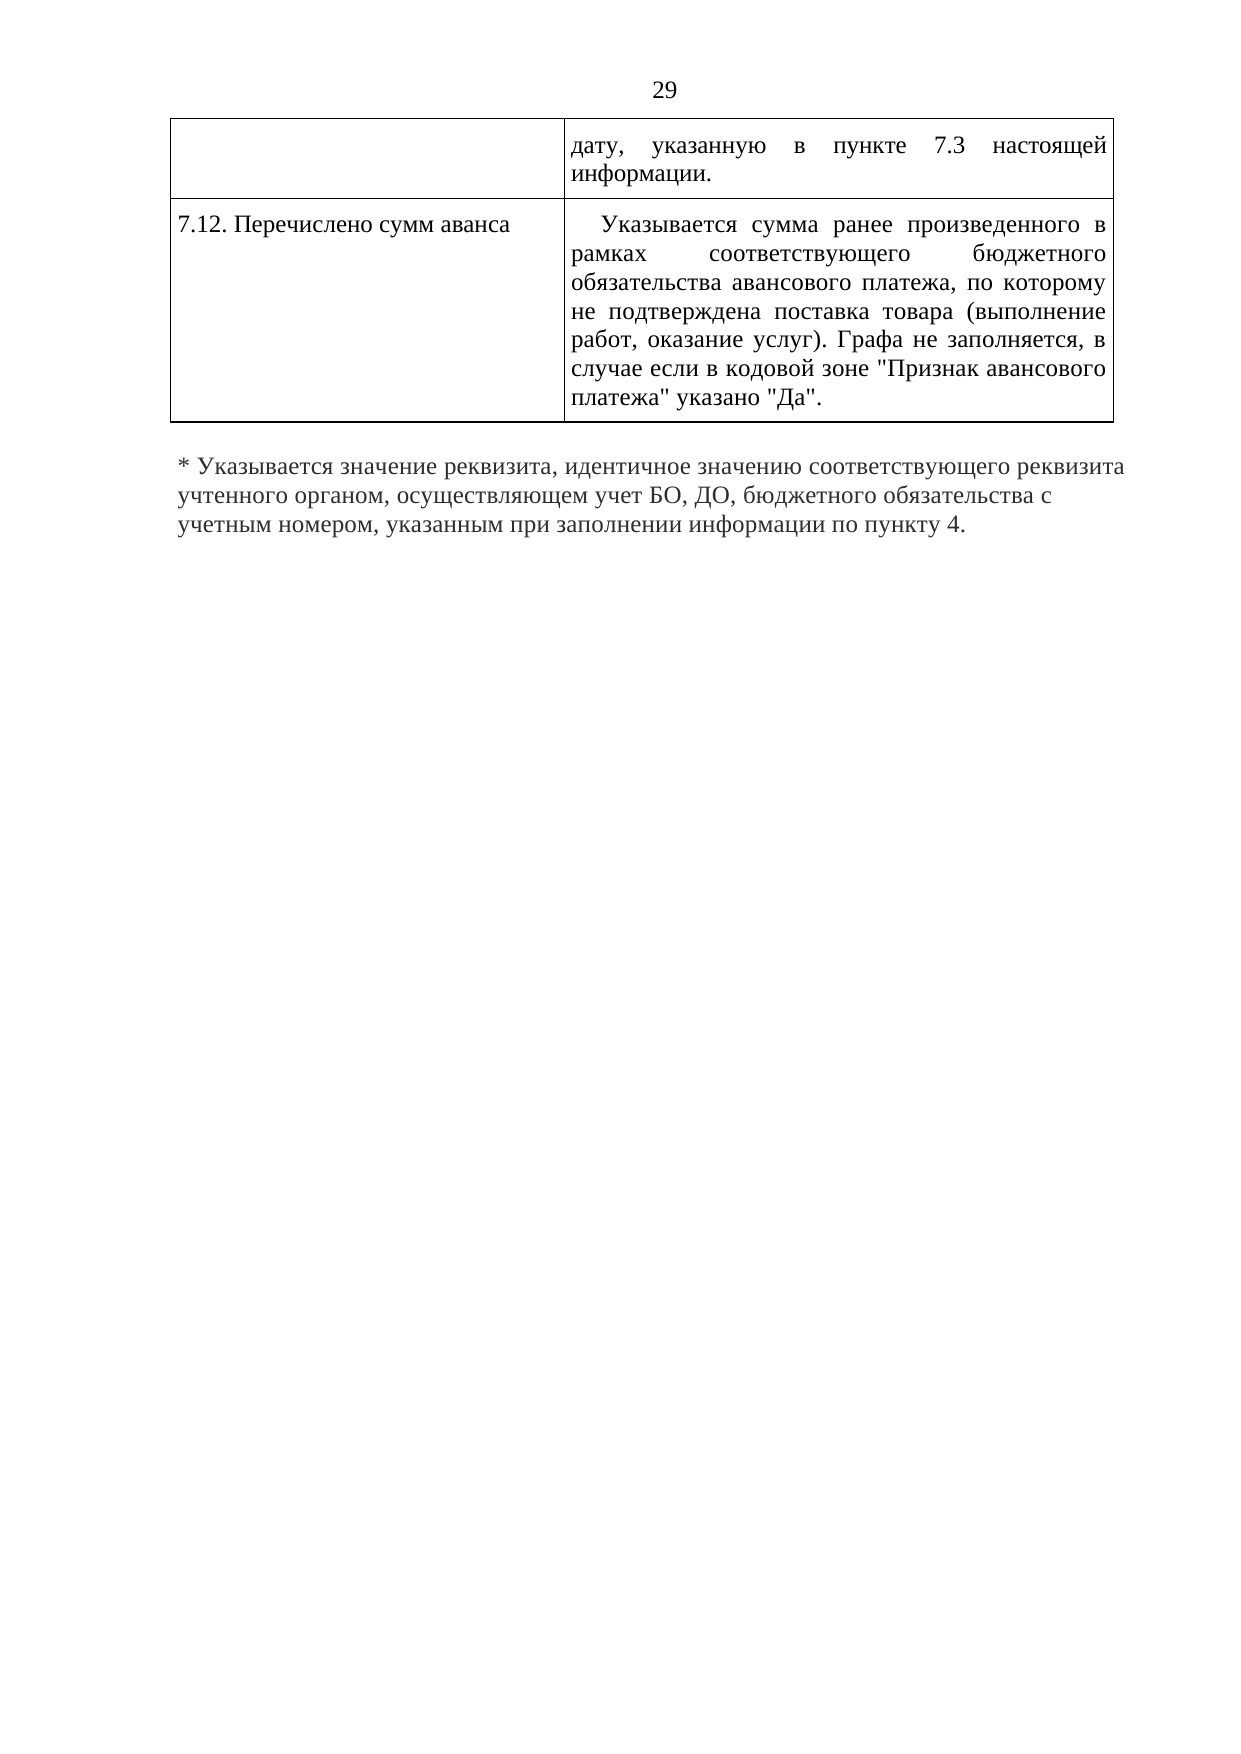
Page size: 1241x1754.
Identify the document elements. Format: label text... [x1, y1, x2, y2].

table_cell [171, 119, 564, 198]
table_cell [565, 119, 1113, 198]
table_cell Указывается сумма ранее произведенного в рамках соответствующего бюджетного обязательства авансового платежа, по которому не подтверждена поставка товара (выполнение работ, оказание услуг). Графа не заполняется, в случае если в кодовой зоне "Признак авансового платежа" указано "Да". [565, 199, 1113, 421]
text * Указывается значение реквизита, идентичное значению соответствующего реквизита учтенного органом, осуществляющем учет БО, ДО, бюджетного обязательства с учетным номером, указанным при заполнении информации по пункту 4. [177, 451, 1152, 537]
table_cell 7.12. Перечислено сумм аванса [171, 199, 564, 421]
